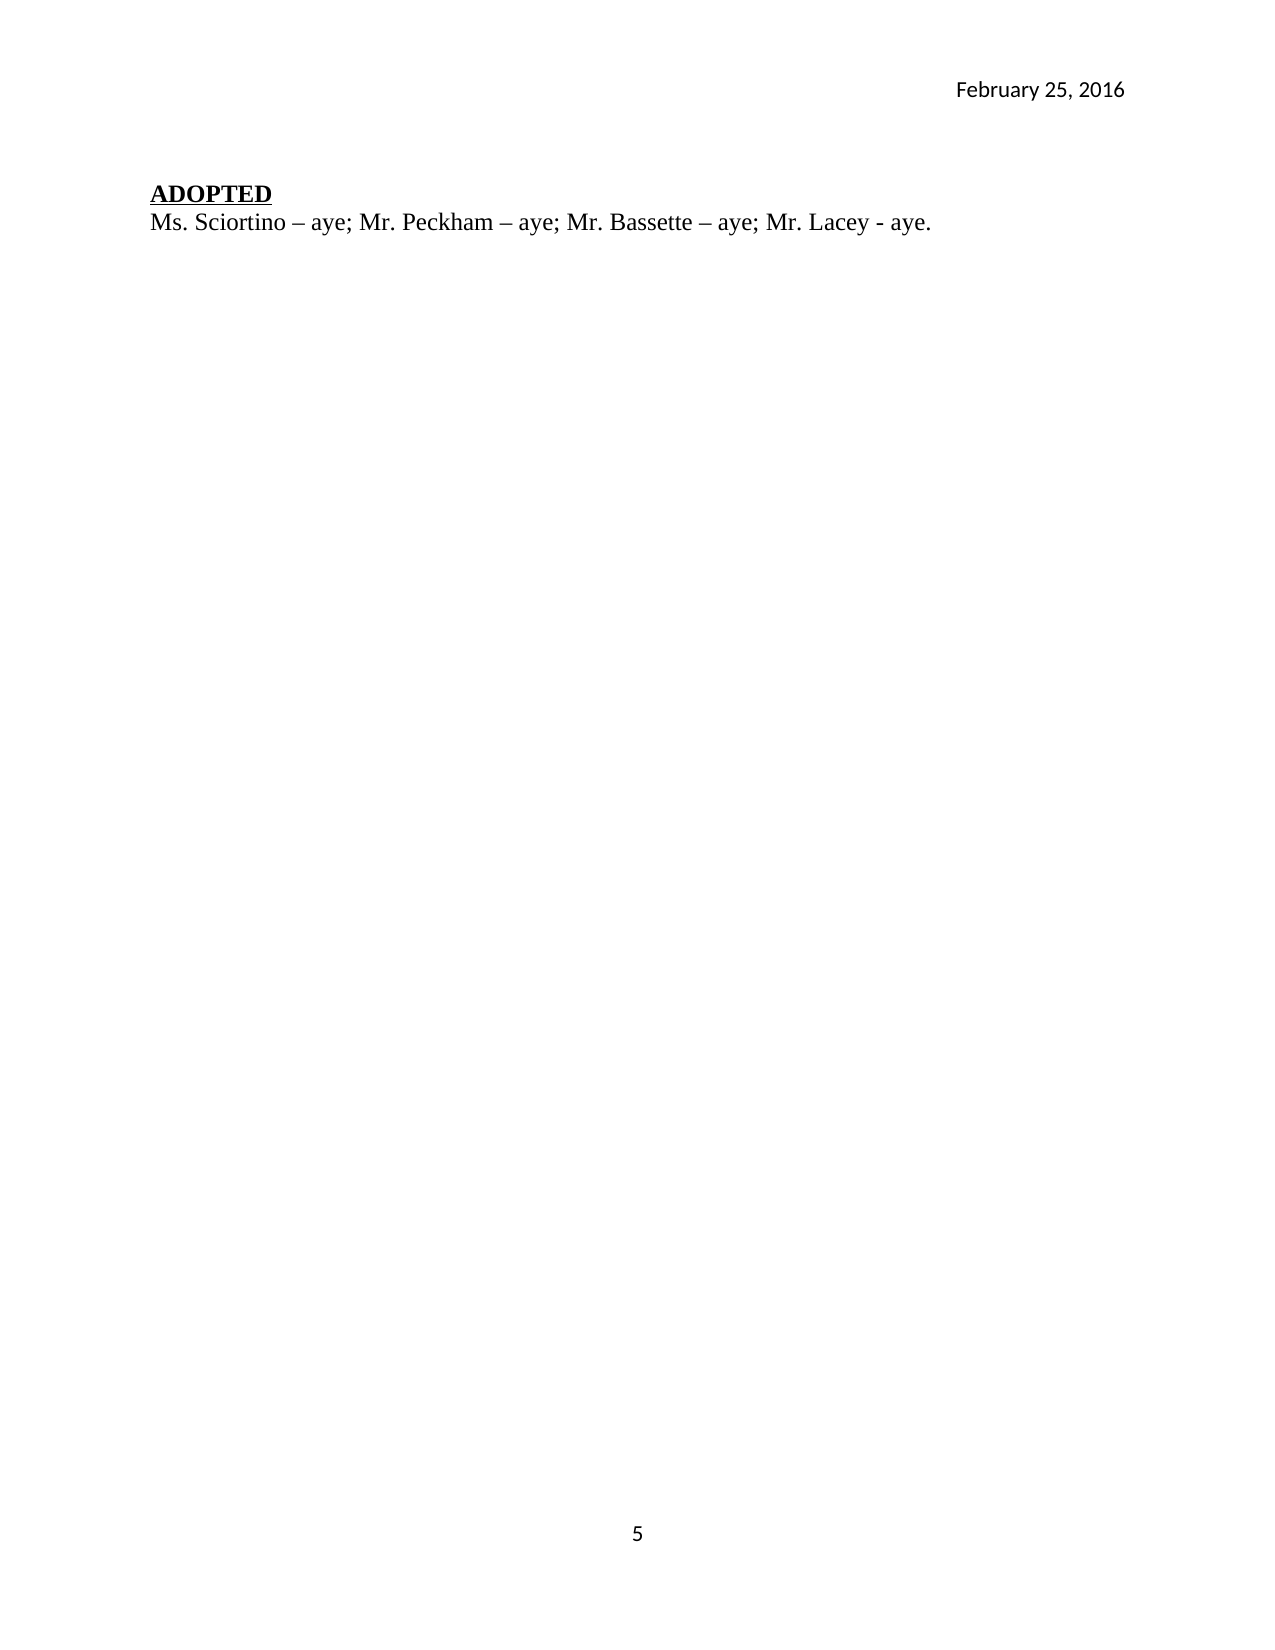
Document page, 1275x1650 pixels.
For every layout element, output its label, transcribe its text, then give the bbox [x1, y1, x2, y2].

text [150, 207, 1125, 236]
text ADOPTED [150, 179, 1125, 207]
